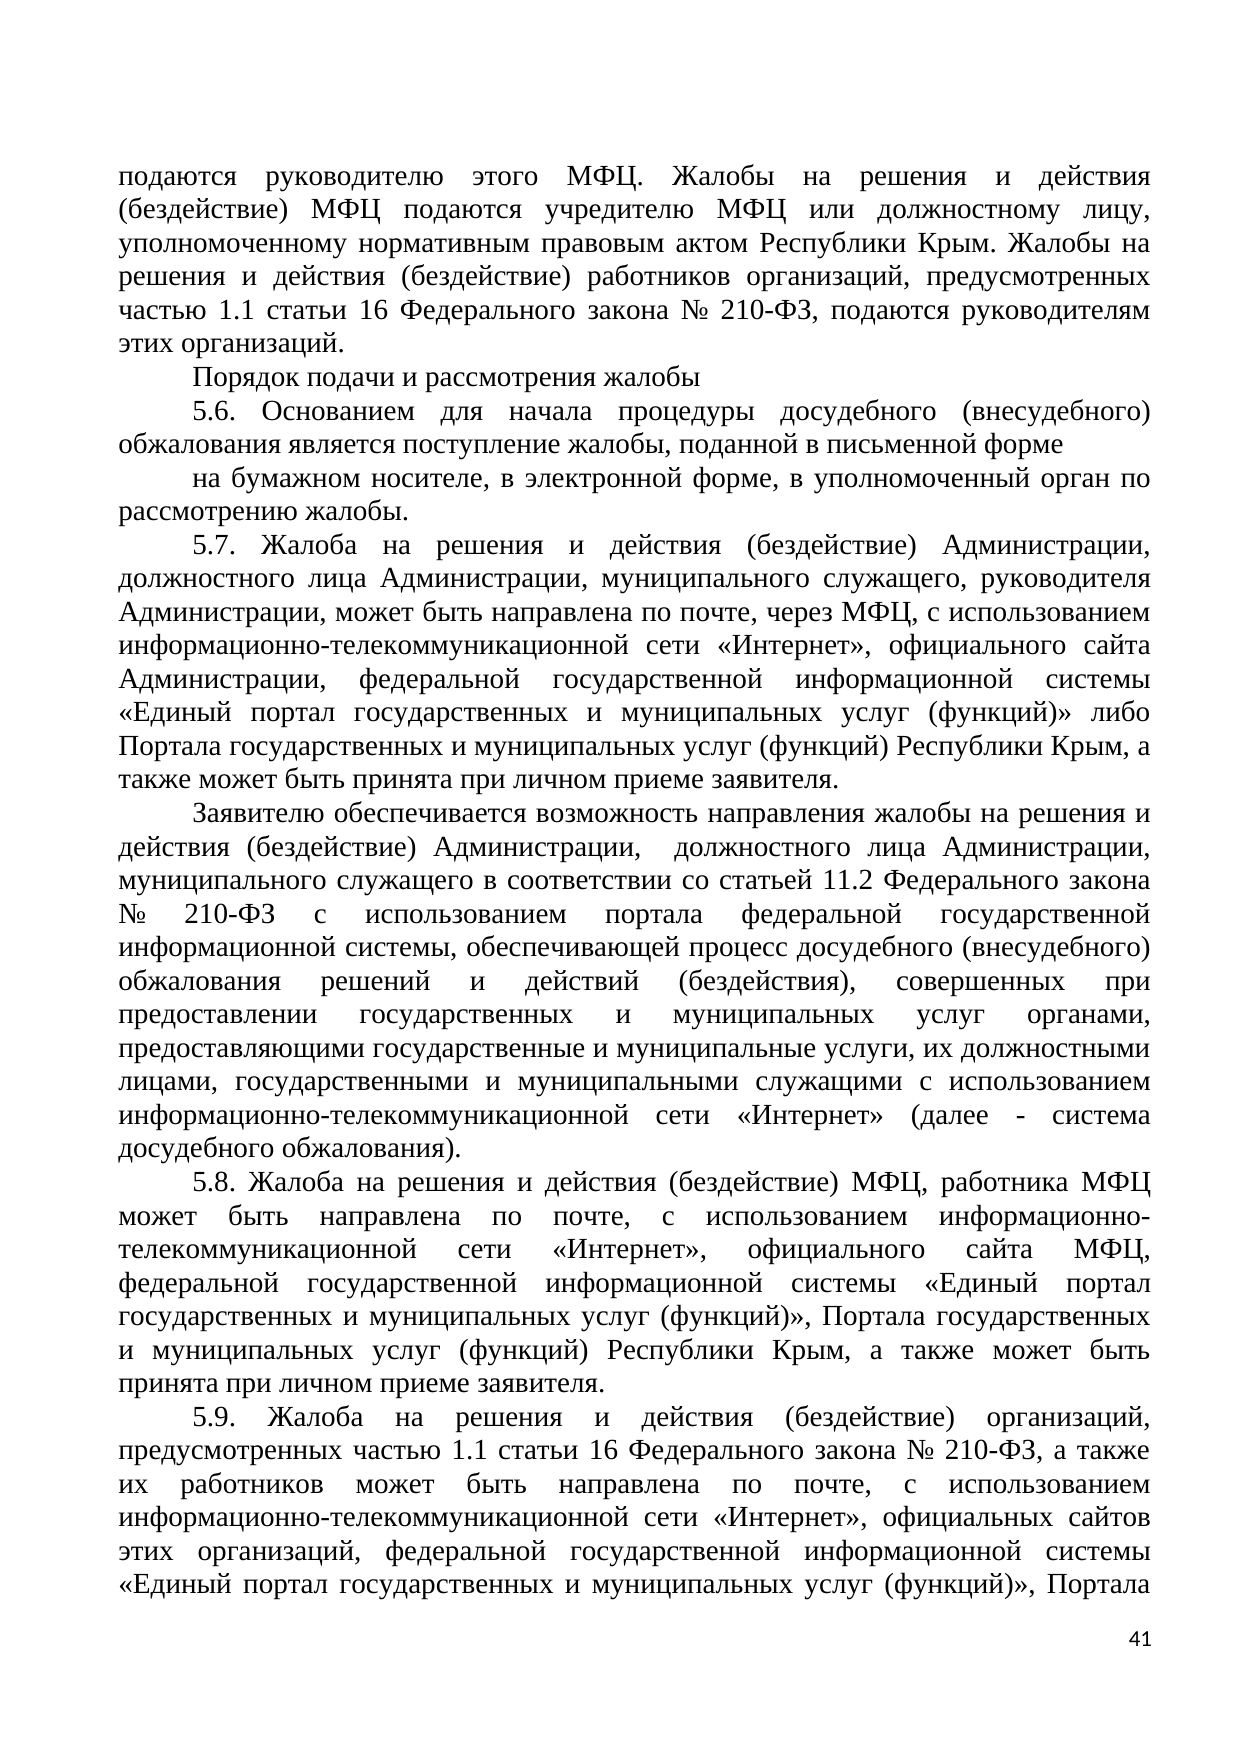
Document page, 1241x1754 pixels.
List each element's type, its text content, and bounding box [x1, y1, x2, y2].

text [118, 158, 1152, 359]
text 5.7. Жалоба на решения и действия (бездействие) Администрации, должностного лица Администрации, муниципального служащего, руководителя Администрации, может быть направлена по почте, через МФЦ, с использованием информационно-телекоммуникационной сети «Интернет», официального сайта Администрации, федеральной государственной информационной системы «Единый портал государственных и муниципальных услуг (функций)» либо Портала государственных и муниципальных услуг (функций) Республики Крым, а также может быть принята при личном приеме заявителя. [118, 527, 1152, 795]
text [118, 1399, 1152, 1600]
text на бумажном носителе, в электронной форме, в уполномоченный орган по рассмотрению жалобы. [118, 460, 1152, 527]
text 5.8. Жалоба на решения и действия (бездействие) МФЦ, работника МФЦ может быть направлена по почте, с использованием информационно-телекоммуникационной сети «Интернет», официального сайта МФЦ, федеральной государственной информационной системы «Единый портал государственных и муниципальных услуг (функций)», Портала государственных и муниципальных услуг (функций) Республики Крым, а также может быть принята при личном приеме заявителя. [118, 1164, 1152, 1399]
text 5.6. Основанием для начала процедуры досудебного (внесудебного) обжалования является поступление жалобы, поданной в письменной форме [118, 393, 1152, 460]
text Порядок подачи и рассмотрения жалобы [118, 359, 1152, 393]
text Заявителю обеспечивается возможность направления жалобы на решения и действия (бездействие) Администрации, должностного лица Администрации, муниципального служащего в соответствии со статьей 11.2 Федерального закона № 210-ФЗ с использованием портала федеральной государственной информационной системы, обеспечивающей процесс досудебного (внесудебного) обжалования решений и действий (бездействия), совершенных при предоставлении государственных и муниципальных услуг органами, предоставляющими государственные и муниципальные услуги, их должностными лицами, государственными и муниципальными служащими с использованием информационно-телекоммуникационной сети «Интернет» (далее - система досудебного обжалования). [118, 795, 1152, 1164]
